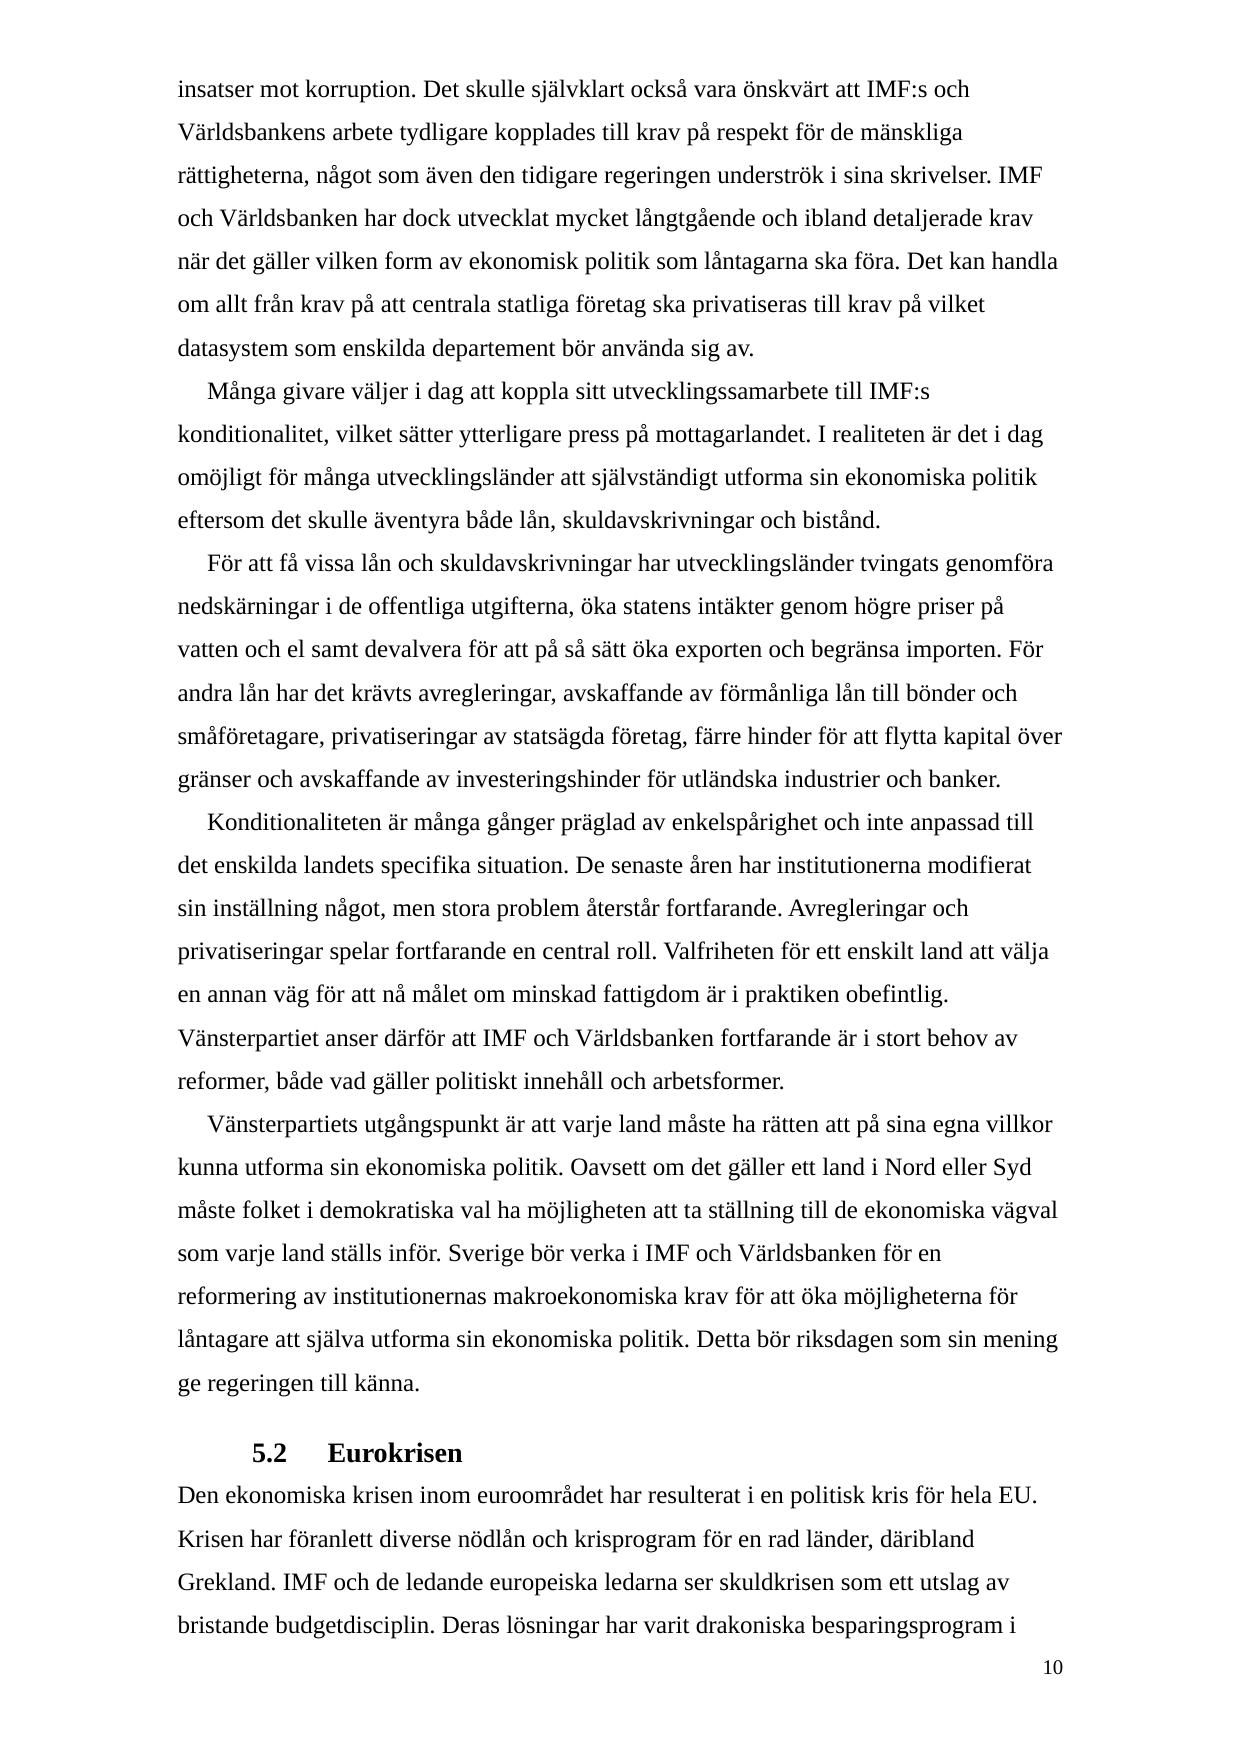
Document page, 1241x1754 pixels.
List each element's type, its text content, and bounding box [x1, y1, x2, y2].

text Många givare väljer i dag att koppla sitt utvecklingssamarbete till IMF:s konditionalitet, vilket sätter ytterligare press på mottagarlandet. I realiteten är det i dag omöjligt för många utvecklingsländer att självständigt utforma sin ekonomiska politik eftersom det skulle äventyra både lån, skuldavskrivningar och bistånd. [177, 376, 1063, 534]
text Konditionaliteten är många gånger präglad av enkelspårighet och inte anpassad till det enskilda landets specifika situation. De senaste åren har institutionerna modifierat sin inställning något, men stora problem återstår fortfarande. Avregleringar och privatiseringar spelar fortfarande en central roll. Valfriheten för ett enskilt land att välja en annan väg för att nå målet om minskad fattigdom är i praktiken obefintlig. Vänsterpartiet anser därför att IMF och Världsbanken fortfarande är i stort behov av reformer, både vad gäller politiskt innehåll och arbetsformer. [177, 807, 1063, 1094]
text För att få vissa lån och skuldavskrivningar har utvecklingsländer tvingats genomföra nedskärningar i de offentliga utgifterna, öka statens intäkter genom högre priser på vatten och el samt devalvera för att på så sätt öka exporten och begränsa importen. För andra lån har det krävts avregleringar, avskaffande av förmånliga lån till bönder och småföretagare, privatiseringar av statsägda företag, färre hinder för att flytta kapital över gränser och avskaffande av investeringshinder för utländska industrier och banker. [177, 548, 1063, 793]
text Vänsterpartiets utgångspunkt är att varje land måste ha rätten att på sina egna villkor kunna utforma sin ekonomiska politik. Oavsett om det gäller ett land i Nord eller Syd måste folket i demokratiska val ha möjligheten att ta ställning till de ekonomiska vägval som varje land ställs inför. Sverige bör verka i IMF och Världsbanken för en reformering av institutionernas makroekonomiska krav för att öka möjligheterna för låntagare att själva utforma sin ekonomiska politik. Detta bör riksdagen som sin mening ge regeringen till känna. [177, 1109, 1063, 1396]
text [177, 1481, 1063, 1639]
subtitle Eurokrisen [222, 1436, 1063, 1468]
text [177, 74, 1063, 361]
